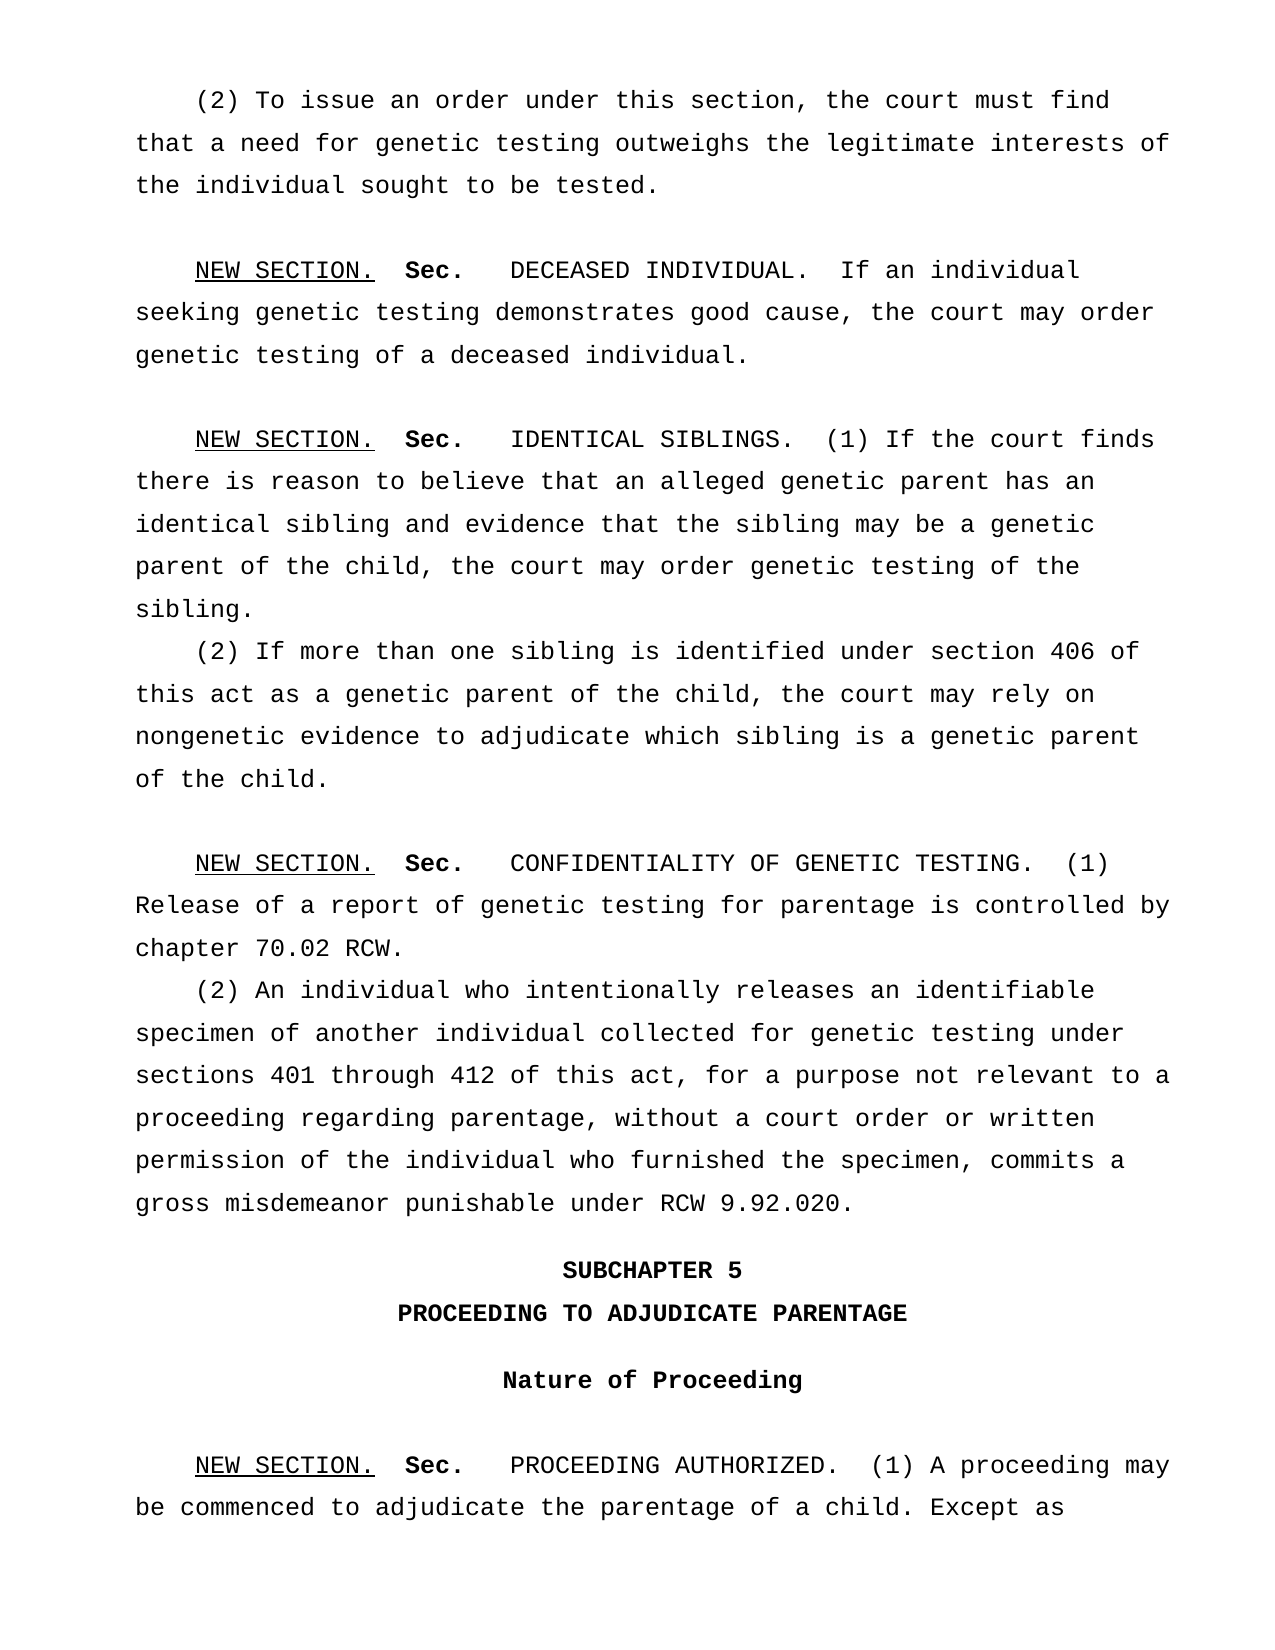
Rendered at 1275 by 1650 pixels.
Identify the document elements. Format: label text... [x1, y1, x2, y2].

text NEW SECTION. Sec. IDENTICAL SIBLINGS. (1) If the court finds there is reason to believe that an alleged genetic parent has an identical sibling and evidence that the sibling may be a genetic parent of the child, the court may order genetic testing of the sibling. [135, 413, 1170, 626]
text (2) An individual who intentionally releases an identifiable specimen of another individual collected for genetic testing under sections 401 through 412 of this act, for a purpose not relevant to a proceeding regarding parentage, without a court order or written permission of the individual who furnished the specimen, commits a gross misdemeanor punishable under RCW 9.92.020. [135, 965, 1170, 1220]
text (2) If more than one sibling is identified under section 406 of this act as a genetic parent of the child, the court may rely on nongenetic evidence to adjudicate which sibling is a genetic parent of the child. [135, 626, 1170, 796]
text NEW SECTION. Sec. CONFIDENTIALITY OF GENETIC TESTING. (1) Release of a report of genetic testing for parentage is controlled by chapter 70.02 RCW. [135, 837, 1170, 965]
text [135, 1439, 1170, 1524]
text SUBCHAPTER 5 [135, 1245, 1170, 1287]
text NEW SECTION. Sec. DECEASED INDIVIDUAL. If an individual seeking genetic testing demonstrates good cause, the court may order genetic testing of a deceased individual. [135, 244, 1170, 372]
text PROCEEDING TO ADJUDICATE PARENTAGE [135, 1287, 1170, 1330]
text (2) To issue an order under this section, the court must find that a need for genetic testing outweighs the legitimate interests of the individual sought to be tested. [135, 75, 1170, 202]
text Nature of Proceeding [135, 1355, 1170, 1397]
